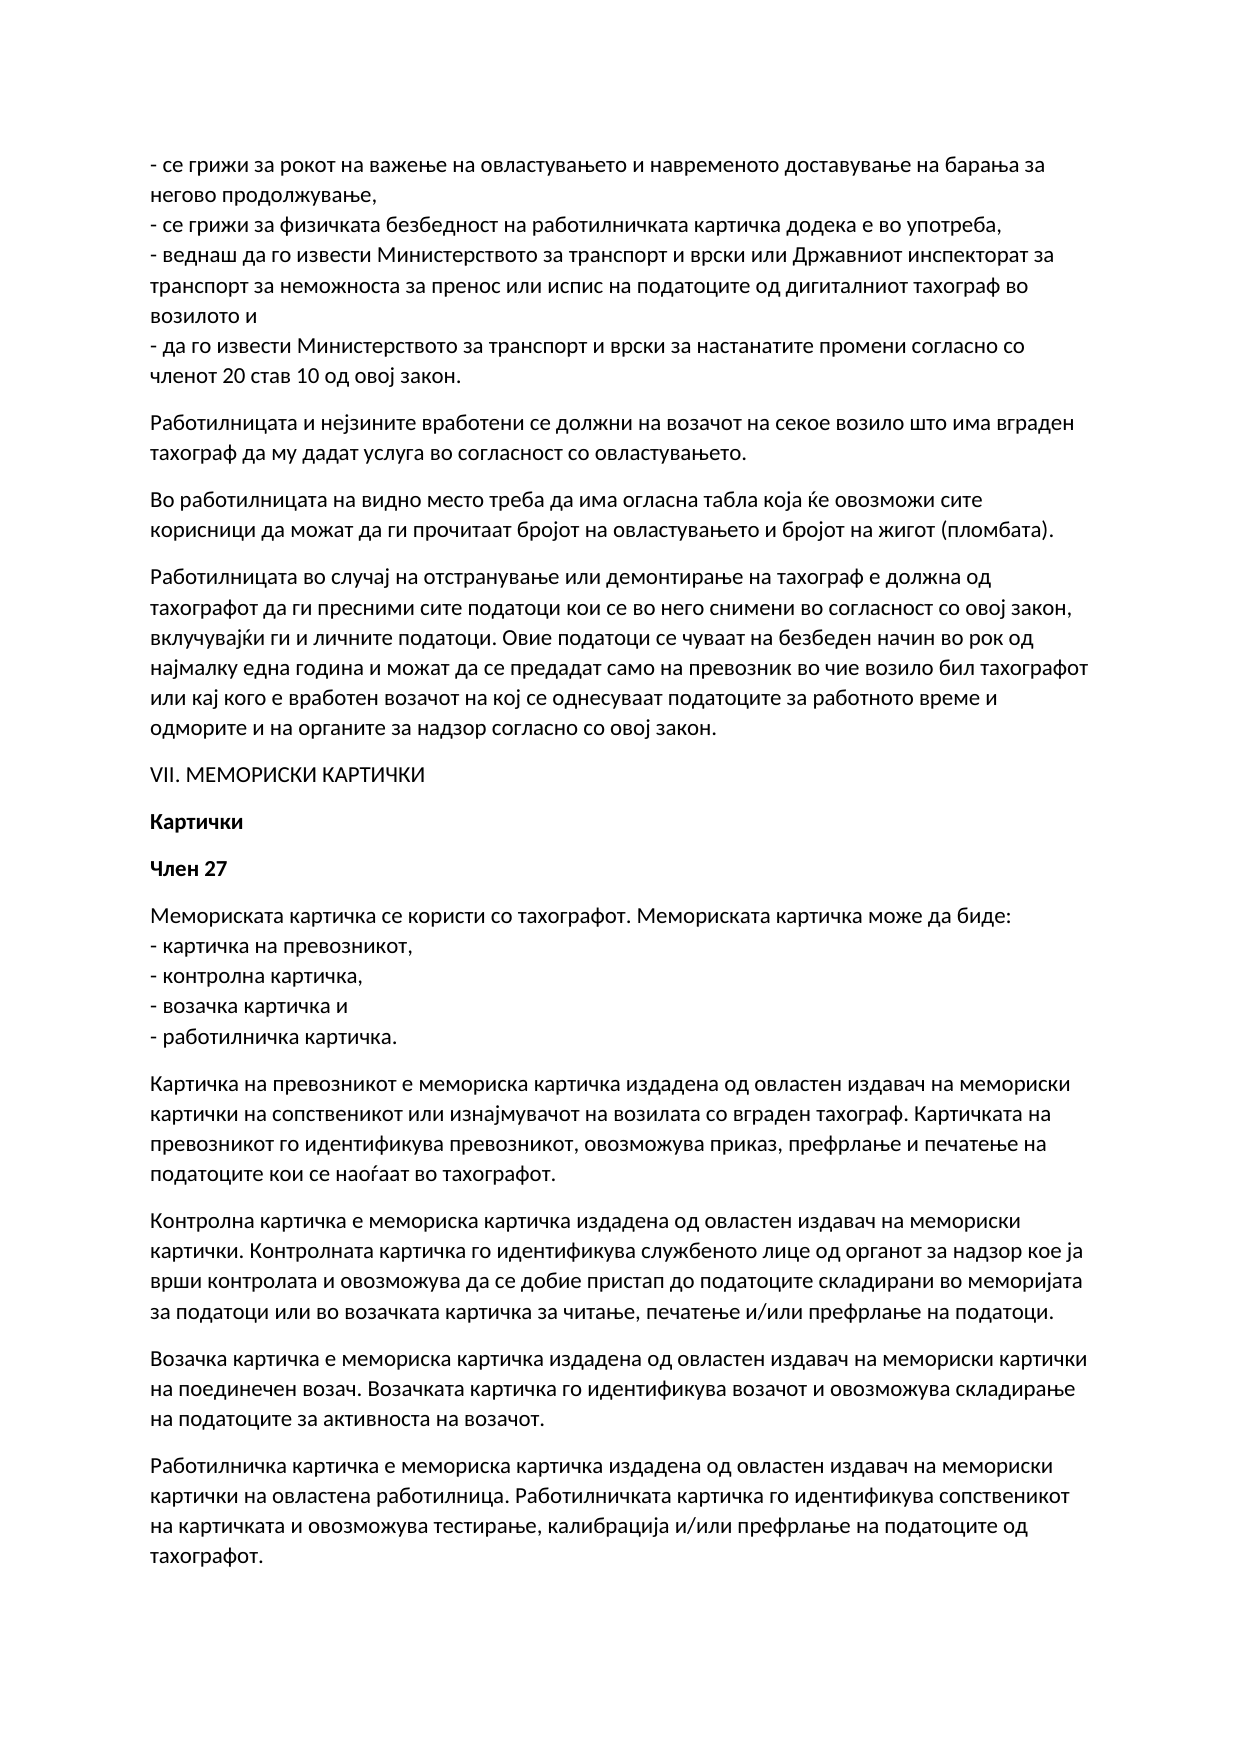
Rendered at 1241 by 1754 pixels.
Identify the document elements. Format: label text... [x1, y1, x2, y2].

text Работилницата и нејзините вработени се должни на возачот на секое возило што има вграден тахограф да му дадат услуга во согласност со овластувањето. [150, 408, 1090, 467]
text Мемориската картичка се користи со тахографот. Мемориската картичка може да биде: - картичка на превозникот, - контролна картичка, - возачка картичка и - работилничка картичка. [150, 901, 1090, 1050]
text Картички [150, 807, 1090, 835]
text Возачка картичка е мемориска картичка издадена од овластен издавач на мемориски картички на поединечен возач. Возачката картичка го идентификува возачот и овозможува складирање на податоците за активноста на возачот. [150, 1344, 1090, 1432]
text Работилничка картичка е мемориска картичка издадена од овластен издавач на мемориски картички на овластена работилница. Работилничката картичка го идентификува сопственикот на картичката и овозможува тестирање, калибрација и/или префрлање на податоците од тахографот. [150, 1451, 1090, 1570]
text Во работилницата на видно место треба да има огласна табла која ќе овозможи сите корисници да можат да ги прочитаат бројот на овластувањето и бројот на жигот (пломбата). [150, 485, 1090, 544]
text VII. МЕМОРИСКИ КАРТИЧКИ [150, 760, 1090, 788]
text Член 27 [150, 854, 1090, 882]
text Картичка на превозникот е мемориска картичка издадена од овластен издавач на мемориски картички на сопственикот или изнајмувачот на возилата со вграден тахограф. Картичката на превозникот го идентификува превозникот, овозможува приказ, префрлање и печатење на податоците кои се наоѓаат во тахографот. [150, 1069, 1090, 1187]
text Работилницата во случај на отстранување или демонтирање на тахограф е должна од тахографот да ги пресними сите податоци кои се во него снимени во согласност со овој закон, вклучувајќи ги и личните податоци. Овие податоци се чуваат на безбеден начин во рок од најмалку една година и можат да се предадат само на превозник во чие возило бил тахографот или кај кого е вработен возачот на кој се однесуваат податоците за работното време и одморите и на органите за надзор согласно со овој закон. [150, 562, 1090, 742]
text Контролна картичка е мемориска картичка издадена од овластен издавач на мемориски картички. Контролната картичка го идентификува службеното лице од органот за надзор кое ја врши контролата и овозможува да се добие пристап до податоците складирани во меморијата за податоци или во возачката картичка за читање, печатење и/или префрлање на податоци. [150, 1206, 1090, 1325]
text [150, 150, 1090, 389]
